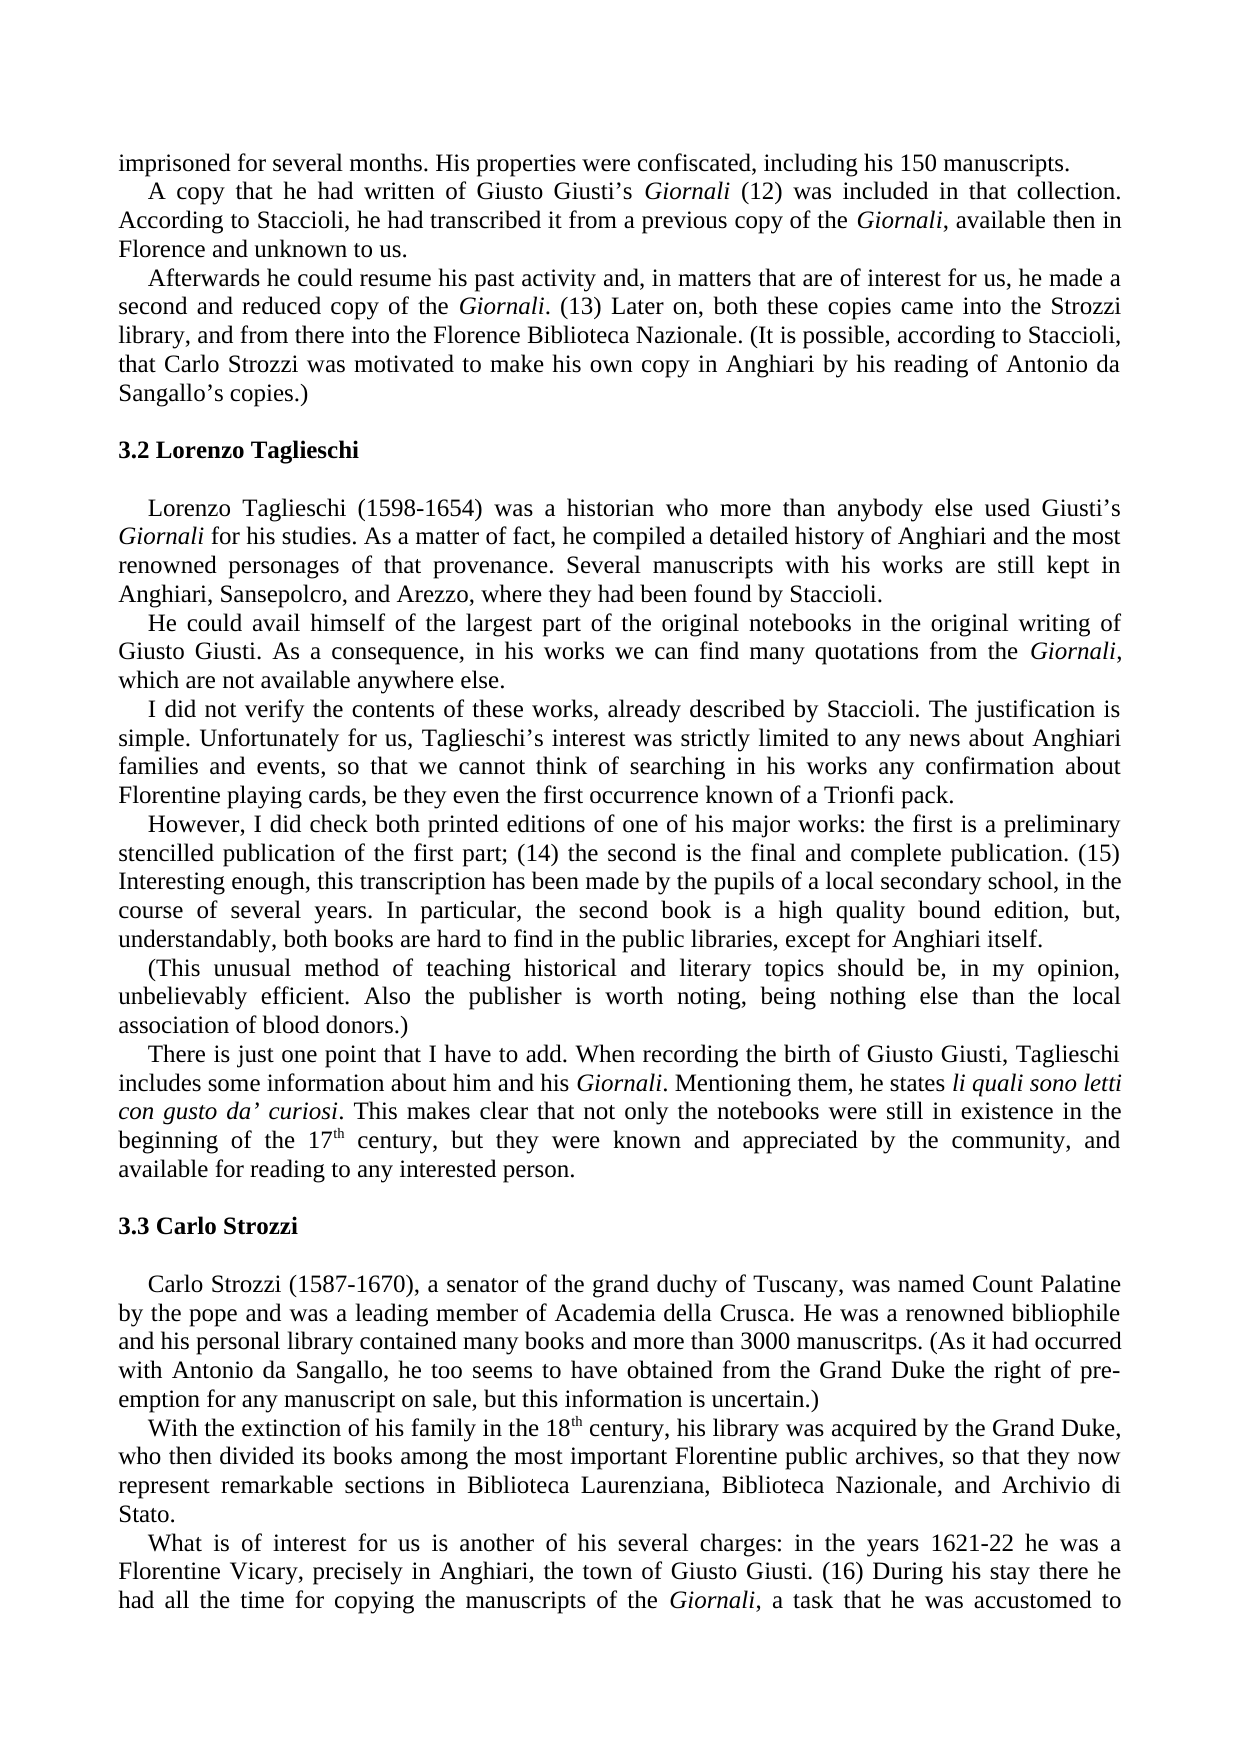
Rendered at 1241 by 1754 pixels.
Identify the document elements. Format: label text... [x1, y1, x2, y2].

text I did not verify the contents of these works, already described by Staccioli. The justification is simple. Unfortunately for us, Taglieschi’s interest was strictly limited to any news about Anghiari families and events, so that we cannot think of searching in his works any confirmation about Florentine playing cards, be they even the first occurrence known of a Trionfi pack. [118, 694, 1122, 809]
text However, I did check both printed editions of one of his major works: the first is a preliminary stencilled publication of the first part; (14) the second is the final and complete publication. (15) Interesting enough, this transcription has been made by the pupils of a local secondary school, in the course of several years. In particular, the second book is a high quality bound edition, but, understandably, both books are hard to find in the public libraries, except for Anghiari itself. [118, 809, 1122, 953]
text (This unusual method of teaching historical and literary topics should be, in my opinion, unbelievably efficient. Also the publisher is worth noting, being nothing else than the local association of blood donors.) [118, 953, 1122, 1039]
text He could avail himself of the largest part of the original notebooks in the original writing of Giusto Giusti. As a consequence, in his works we can find many quotations from the Giornali, which are not available anywhere else. [118, 608, 1122, 694]
subtitle 3.3 Carlo Strozzi [118, 1211, 1122, 1240]
text Afterwards he could resume his past activity and, in matters that are of interest for us, he made a second and reduced copy of the Giornali. (13) Later on, both these copies came into the Strozzi library, and from there into the Florence Biblioteca Nazionale. (It is possible, according to Staccioli, that Carlo Strozzi was motivated to make his own copy in Anghiari by his reading of Antonio da Sangallo’s copies.) [118, 263, 1122, 406]
text A copy that he had written of Giusto Giusti’s Giornali (12) was included in that collection. According to Staccioli, he had transcribed it from a previous copy of the Giornali, available then in Florence and unknown to us. [118, 176, 1122, 263]
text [118, 148, 1122, 176]
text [118, 1528, 1122, 1614]
text Carlo Strozzi (1587-1670), a senator of the grand duchy of Tuscany, was named Count Palatine by the pope and was a leading member of Academia della Crusca. He was a renowned bibliophile and his personal library contained many books and more than 3000 manuscritps. (As it had occurred with Antonio da Sangallo, he too seems to have obtained from the Grand Duke the right of pre-emption for any manuscript on sale, but this information is uncertain.) [118, 1269, 1122, 1413]
text Lorenzo Taglieschi (1598-1654) was a historian who more than anybody else used Giusti’s Giornali for his studies. As a matter of fact, he compiled a detailed history of Anghiari and the most renowned personages of that provenance. Several manuscripts with his works are still kept in Anghiari, Sansepolcro, and Arezzo, where they had been found by Staccioli. [118, 493, 1122, 608]
subtitle 3.2 Lorenzo Taglieschi [118, 435, 1122, 464]
text There is just one point that I have to add. When recording the birth of Giusto Giusti, Taglieschi includes some information about him and his Giornali. Mentioning them, he states li quali sono letti con gusto da’ curiosi. This makes clear that not only the notebooks were still in existence in the beginning of the 17th century, but they were known and appreciated by the community, and available for reading to any interested person. [118, 1039, 1122, 1183]
text With the extinction of his family in the 18th century, his library was acquired by the Grand Duke, who then divided its books among the most important Florentine public archives, so that they now represent remarkable sections in Biblioteca Laurenziana, Biblioteca Nazionale, and Archivio di Stato. [118, 1413, 1122, 1528]
